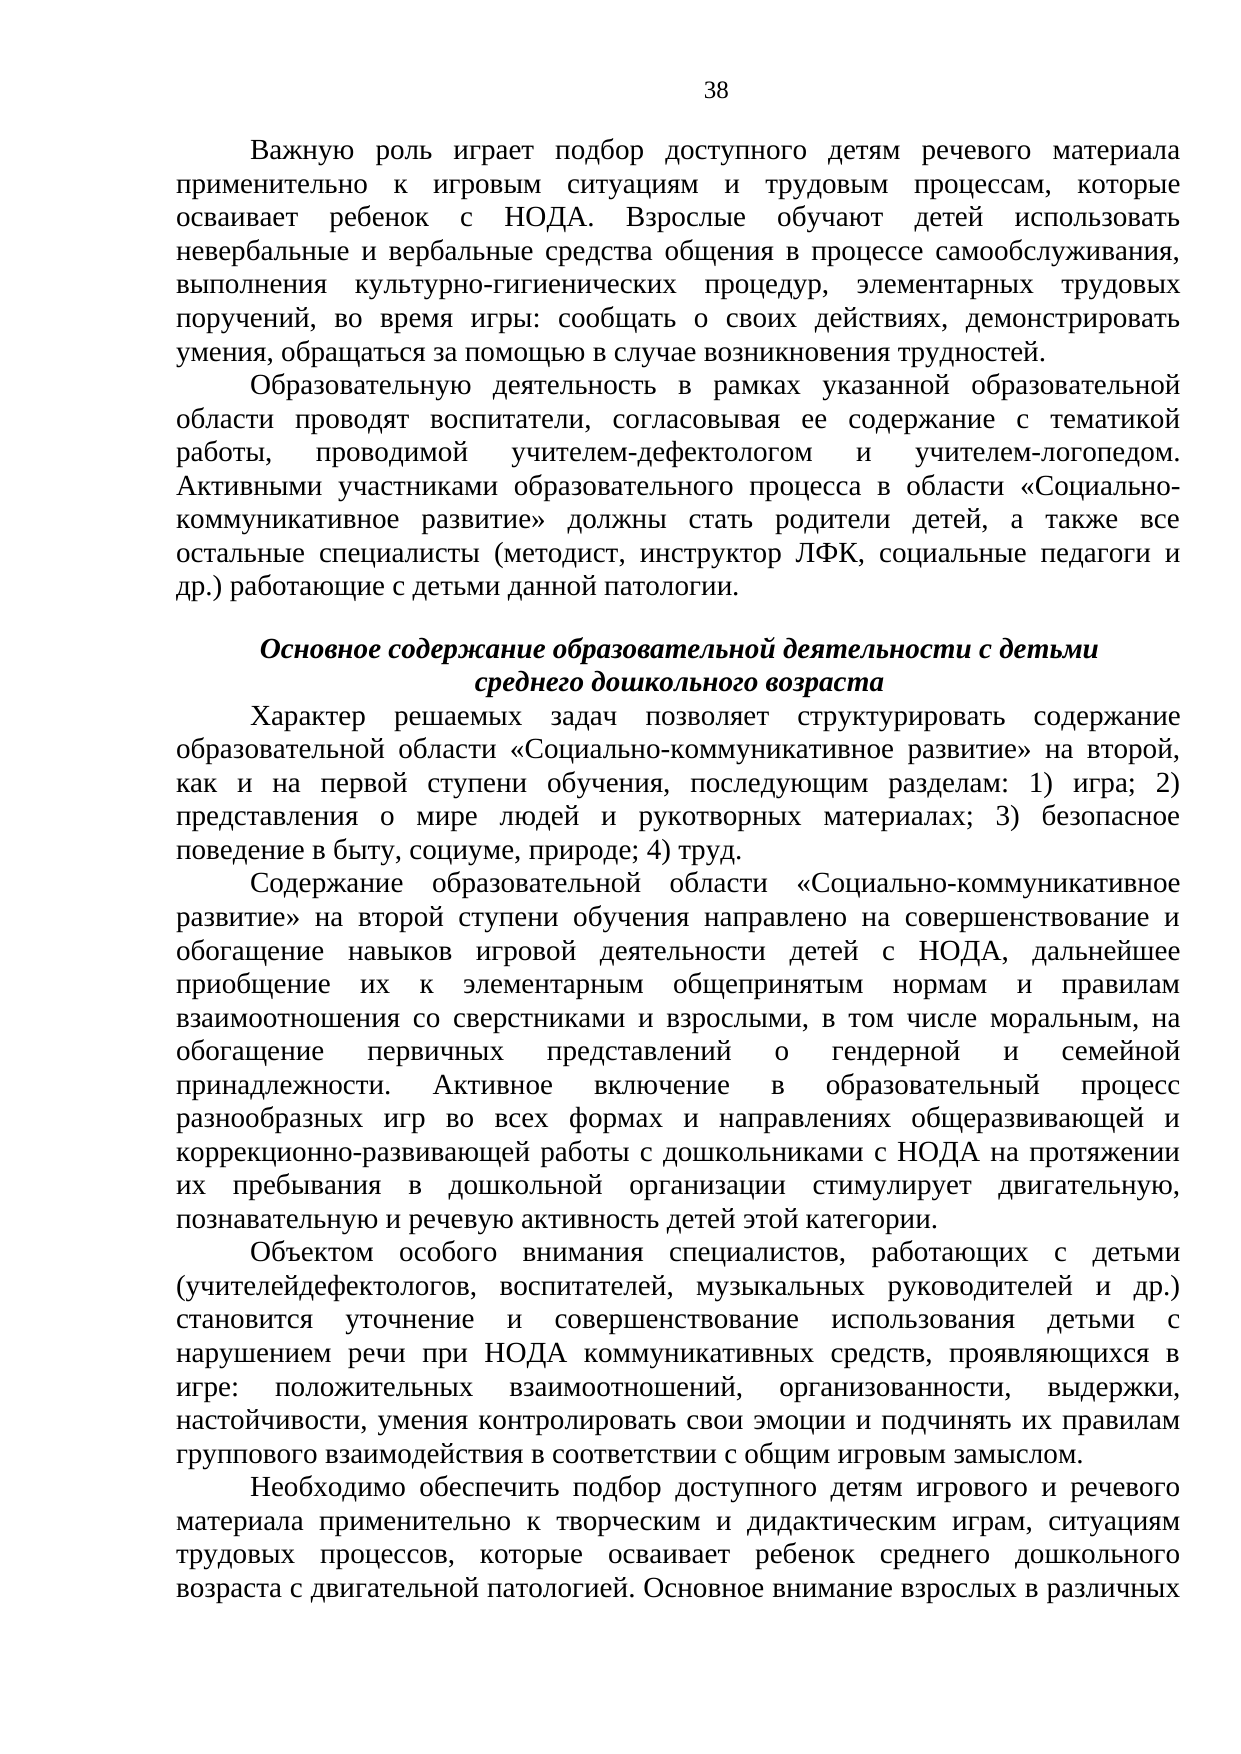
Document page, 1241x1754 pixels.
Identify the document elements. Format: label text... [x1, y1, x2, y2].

text Основное содержание образовательной деятельности с детьми [177, 631, 1181, 664]
text Характер решаемых задач позволяет структурировать содержание образовательной области «Социально-коммуникативное развитие» на второй, как и на первой ступени обучения, последующим разделам: 1) игра; 2) представления о мире людей и рукотворных материалах; 3) безопасное поведение в быту, социуме, природе; 4) труд. [176, 698, 1181, 866]
text Объектом особого внимания специалистов, работающих с детьми (учителейдефектологов, воспитателей, музыкальных руководителей и др.) становится уточнение и совершенствование использования детьми с нарушением речи при НОДА коммуникативных средств, проявляющихся в игре: положительных взаимоотношений, организованности, выдержки, настойчивости, умения контролировать свои эмоции и подчинять их правилам группового взаимодействия в соответствии с общим игровым замыслом. [176, 1234, 1181, 1469]
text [176, 1469, 1181, 1603]
text Важную роль играет подбор доступного детям речевого материала применительно к игровым ситуациям и трудовым процессам, которые осваивает ребенок с НОДА. Взрослые обучают детей использовать невербальные и вербальные средства общения в процессе самообслуживания, выполнения культурно-гигиенических процедур, элементарных трудовых поручений, во время игры: сообщать о своих действиях, демонстрировать умения, обращаться за помощью в случае возникновения трудностей. [176, 132, 1181, 367]
text Содержание образовательной области «Социально-коммуникативное развитие» на второй ступени обучения направлено на совершенствование и обогащение навыков игровой деятельности детей с НОДА, дальнейшее приобщение их к элементарным общепринятым нормам и правилам взаимоотношения со сверстниками и взрослыми, в том числе моральным, на обогащение первичных представлений о гендерной и семейной принадлежности. Активное включение в образовательный процесс разнообразных игр во всех формах и направлениях общеразвивающей и коррекционно-развивающей работы с дошкольниками с НОДА на протяжении их пребывания в дошкольной организации стимулирует двигательную, познавательную и речевую активность детей этой категории. [176, 866, 1181, 1234]
text Образовательную деятельность в рамках указанной образовательной области проводят воспитатели, согласовывая ее содержание с тематикой работы, проводимой учителем-дефектологом и учителем-логопедом. Активными участниками образовательного процесса в области «Социально-коммуникативное развитие» должны стать родители детей, а также все остальные специалисты (методист, инструктор ЛФК, социальные педагоги и др.) работающие с детьми данной патологии. [176, 367, 1181, 602]
text среднего дошкольного возраста [177, 664, 1181, 698]
